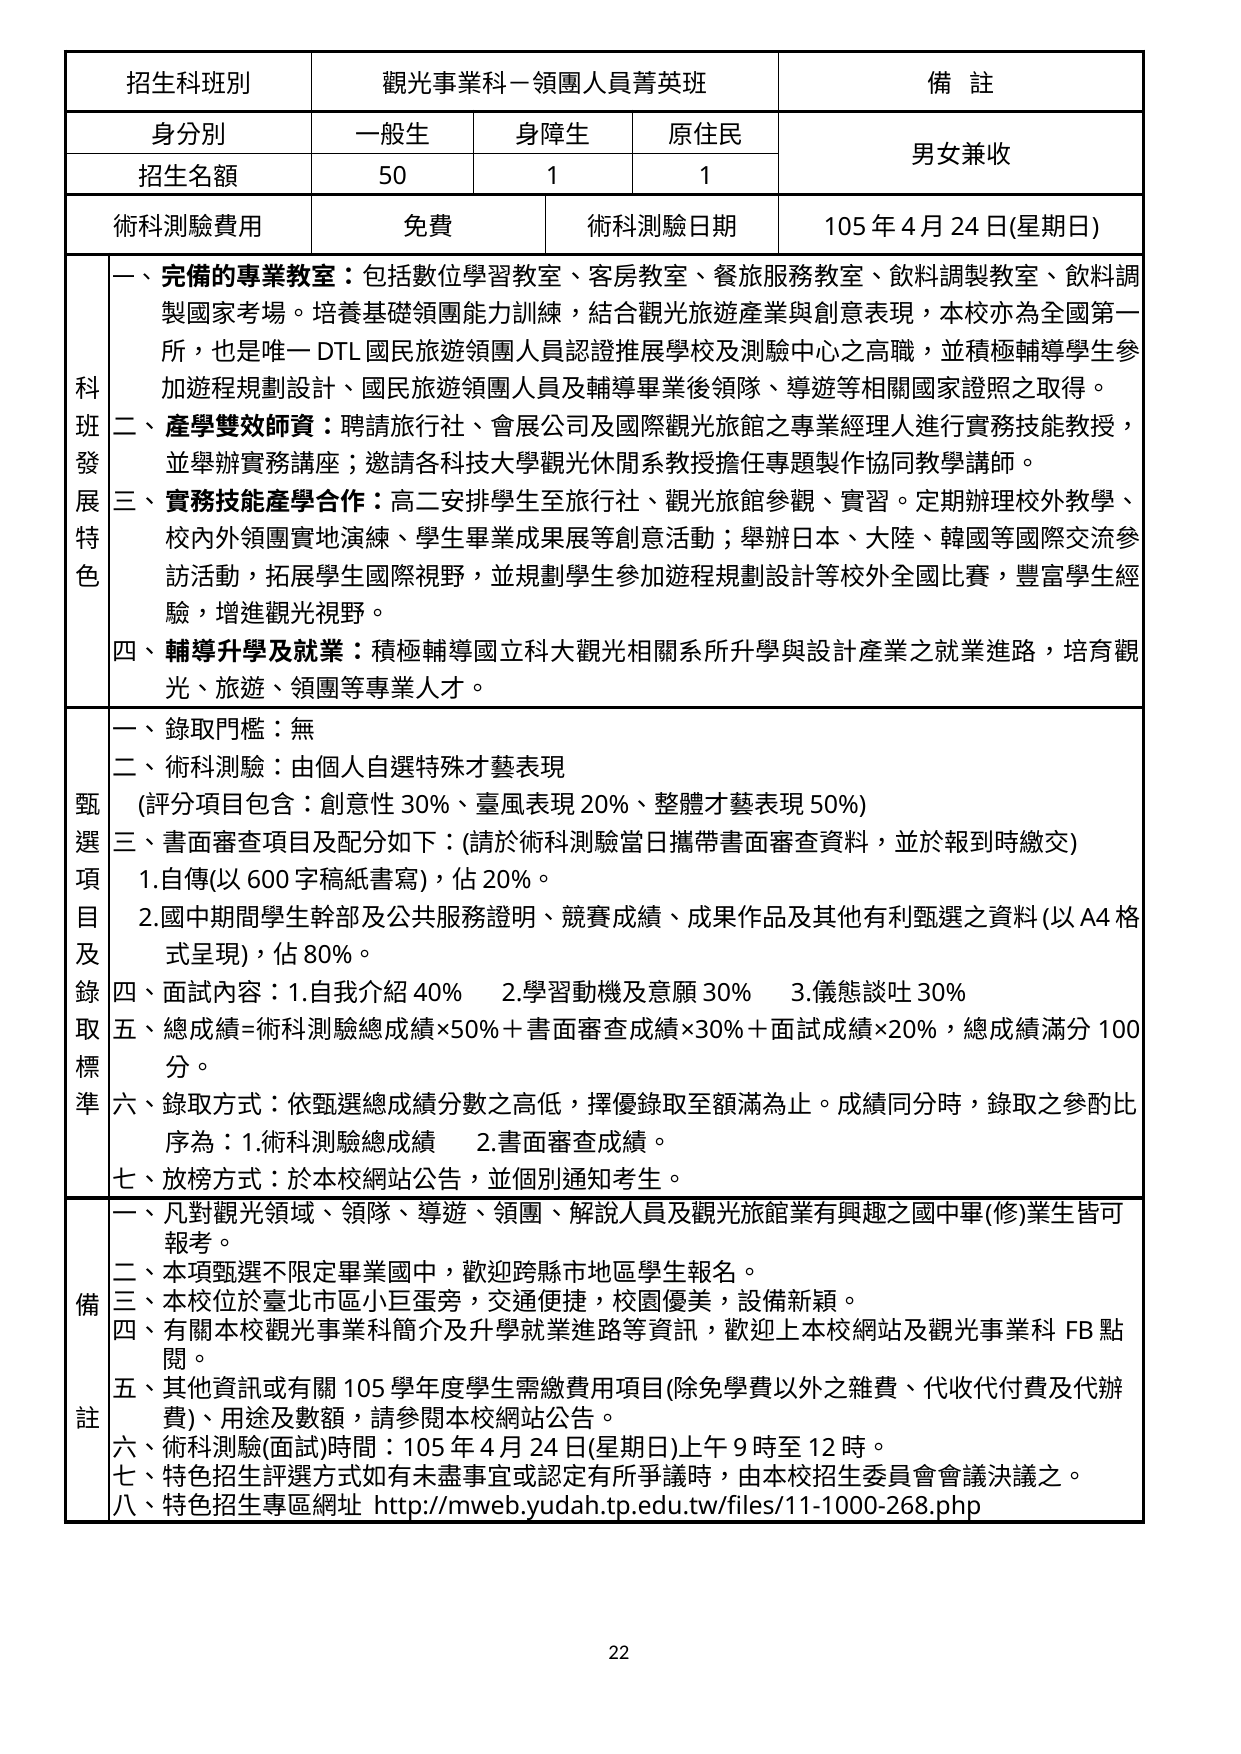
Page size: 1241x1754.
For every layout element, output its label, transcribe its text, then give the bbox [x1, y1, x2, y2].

table_cell 1 [474, 154, 632, 193]
table_cell 50 [312, 154, 473, 193]
table_cell 科班發展特色 [67, 256, 108, 706]
table_cell 身分別 [67, 113, 311, 152]
table_cell 一般生 [312, 113, 473, 152]
table_cell 身障生 [474, 113, 632, 152]
table_cell 術科測驗費用 [67, 196, 311, 253]
table_cell 原住民 [633, 113, 778, 152]
table_cell 招生名額 [67, 154, 311, 193]
table_cell 備 註 [67, 1200, 108, 1520]
table_cell 甄選項目及錄取標準 [67, 709, 108, 1196]
table_cell 備 註 [779, 53, 1142, 109]
table_cell 免費 [312, 196, 545, 253]
table_cell 一、凡對觀光領域、領隊、導遊、領團、解說人員及觀光旅館業有興趣之國中畢(修)業生皆可報考。 二、本項甄選不限定畢業國中，歡迎跨縣市地區學生報名。 三、本校位於臺北市區小巨蛋旁，交通便捷，校園優美，設備新穎。 四、有關本校觀光事業科簡介及升學就業進路等資訊，歡迎上本校網站及觀光事業科FB點閱。 五、其他資訊或有關105學年度學生需繳費用項目(除免學費以外之雜費、代收代付費及代辦費)、用途及數額，請參閱本校網站公告。 六、術科測驗(面試)時間：105年4月24日(星期日)上午9時至12時。 七、特色招生評選方式如有未盡事宜或認定有所爭議時，由本校招生委員會會議決議之。 八、特色招生專區網址 http://mweb.yudah.tp.edu.tw/files/11-1000-268.php [110, 1200, 1142, 1520]
table_cell 一、 錄取門檻：無 二、 術科測驗：由個人自選特殊才藝表現 (評分項目包含：創意性30%、臺風表現20%、整體才藝表現50%) 三、書面審查項目及配分如下：(請於術科測驗當日攜帶書面審查資料，並於報到時繳交) 1.自傳(以600字稿紙書寫)，佔20%。 2.國中期間學生幹部及公共服務證明、競賽成績、成果作品及其他有利甄選之資料(以A4格式呈現)，佔80%。 四、面試內容：1.自我介紹40% 2.學習動機及意願30% 3.儀態談吐30% 五、總成績=術科測驗總成績×50%＋書面審查成績×30%＋面試成績×20%，總成績滿分100分。 六、錄取方式：依甄選總成績分數之高低，擇優錄取至額滿為止。成績同分時，錄取之參酌比序為：1.術科測驗總成績 2.書面審查成績。 七、放榜方式：於本校網站公告，並個別通知考生。 [110, 709, 1142, 1196]
table_cell 招生科班別 [67, 53, 311, 109]
table_cell 105年4月24日(星期日) [779, 196, 1142, 253]
table_cell 觀光事業科－領團人員菁英班 [312, 53, 778, 109]
table_cell 一、 完備的專業教室：包括數位學習教室、客房教室、餐旅服務教室、飲料調製教室、飲料調製國家考場。培養基礎領團能力訓練，結合觀光旅遊產業與創意表現，本校亦為全國第一所，也是唯一DTL國民旅遊領團人員認證推展學校及測驗中心之高職，並積極輔導學生參加遊程規劃設計、國民旅遊領團人員及輔導畢業後領隊、導遊等相關國家證照之取得。 二、 產學雙效師資：聘請旅行社、會展公司及國際觀光旅館之專業經理人進行實務技能教授，並舉辦實務講座；邀請各科技大學觀光休閒系教授擔任專題製作協同教學講師。 三、 實務技能產學合作：高二安排學生至旅行社、觀光旅館參觀、實習。定期辦理校外教學、校內外領團實地演練、學生畢業成果展等創意活動；舉辦日本、大陸、韓國等國際交流參訪活動，拓展學生國際視野，並規劃學生參加遊程規劃設計等校外全國比賽，豐富學生經驗，增進觀光視野。 四、 輔導升學及就業：積極輔導國立科大觀光相關系所升學與設計產業之就業進路，培育觀光、旅遊、領團等專業人才。 [110, 256, 1142, 706]
table_cell 男女兼收 [779, 113, 1142, 193]
table_cell 1 [633, 154, 778, 193]
table_cell 術科測驗日期 [546, 196, 778, 253]
